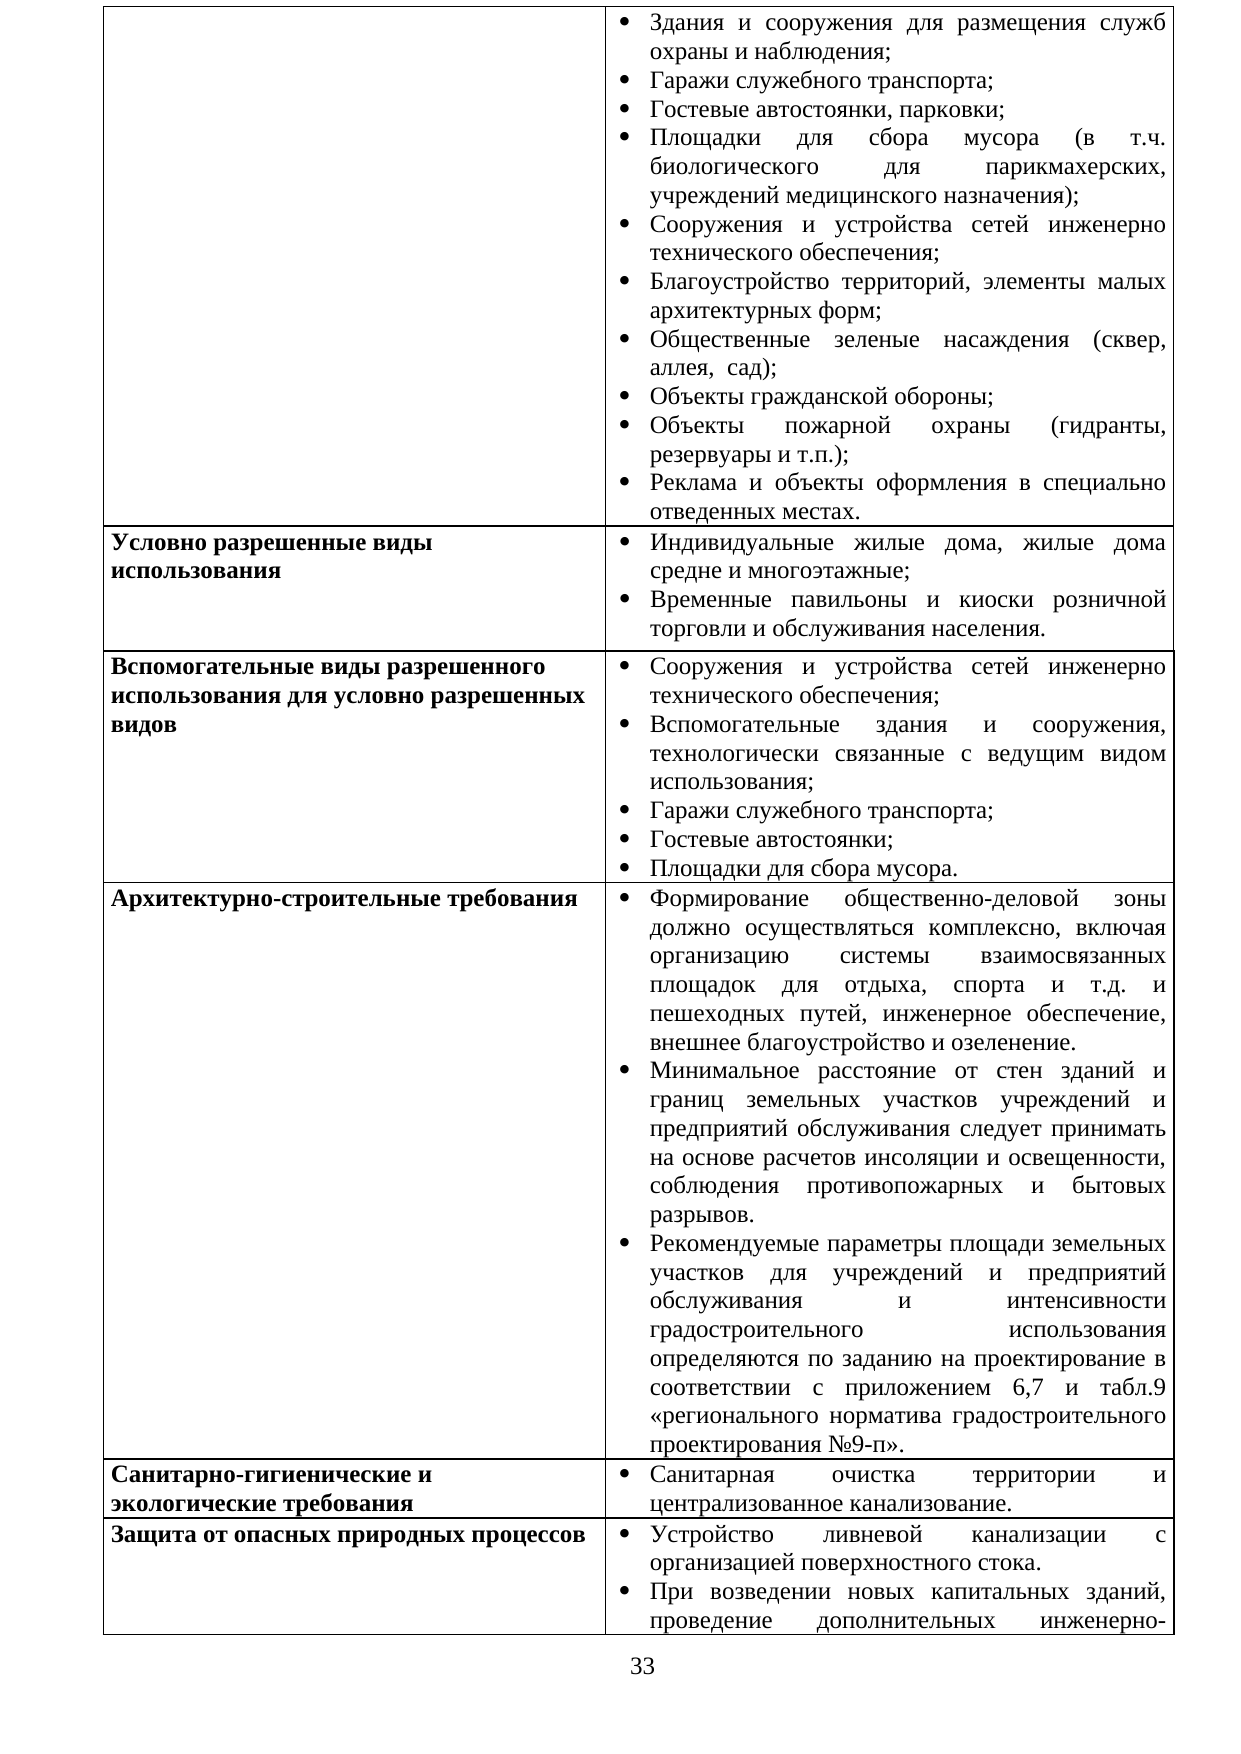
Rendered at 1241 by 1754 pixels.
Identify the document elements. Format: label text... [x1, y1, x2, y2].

table_cell Санитарная очистка территории и централизованное канализование. [606, 1460, 1173, 1517]
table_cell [104, 7, 605, 525]
table_cell Формирование общественно-деловой зоны должно осуществляться комплексно, включая организацию системы взаимосвязанных площадок для отдыха, спорта и т.д. и пешеходных путей, инженерное обеспечение, внешнее благоустройство и озеленение. Минимальное расстояние от стен зданий и границ земельных участков учреждений и предприятий обслуживания следует принимать на основе расчетов инсоляции и освещенности, соблюдения противопожарных и бытовых разрывов. Рекомендуемые параметры площади земельных участков для учреждений и предприятий обслуживания и интенсивности градостроительного использования определяются по заданию на проектирование в соответствии с приложением 6,7 и табл.9 «регионального норматива градостроительного проектирования №9-п». [606, 883, 1173, 1458]
table_cell Индивидуальные жилые дома, жилые дома средне и многоэтажные; Временные павильоны и киоски розничной торговли и обслуживания населения. [606, 527, 1173, 650]
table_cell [104, 1519, 605, 1634]
table_cell Вспомогательные виды разрешенного использования для условно разрешенных видов [104, 652, 605, 881]
table_cell Условно разрешенные виды использования [104, 527, 605, 650]
table_cell Архитектурно-строительные требования [104, 883, 605, 1458]
table_cell Санитарно-гигиенические и экологические требования [104, 1460, 605, 1517]
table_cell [606, 7, 1173, 525]
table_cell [606, 1519, 1173, 1634]
table_cell Сооружения и устройства сетей инженерно технического обеспечения; Вспомогательные здания и сооружения, технологически связанные с ведущим видом использования; Гаражи служебного транспорта; Гостевые автостоянки; Площадки для сбора мусора. [606, 652, 1173, 881]
